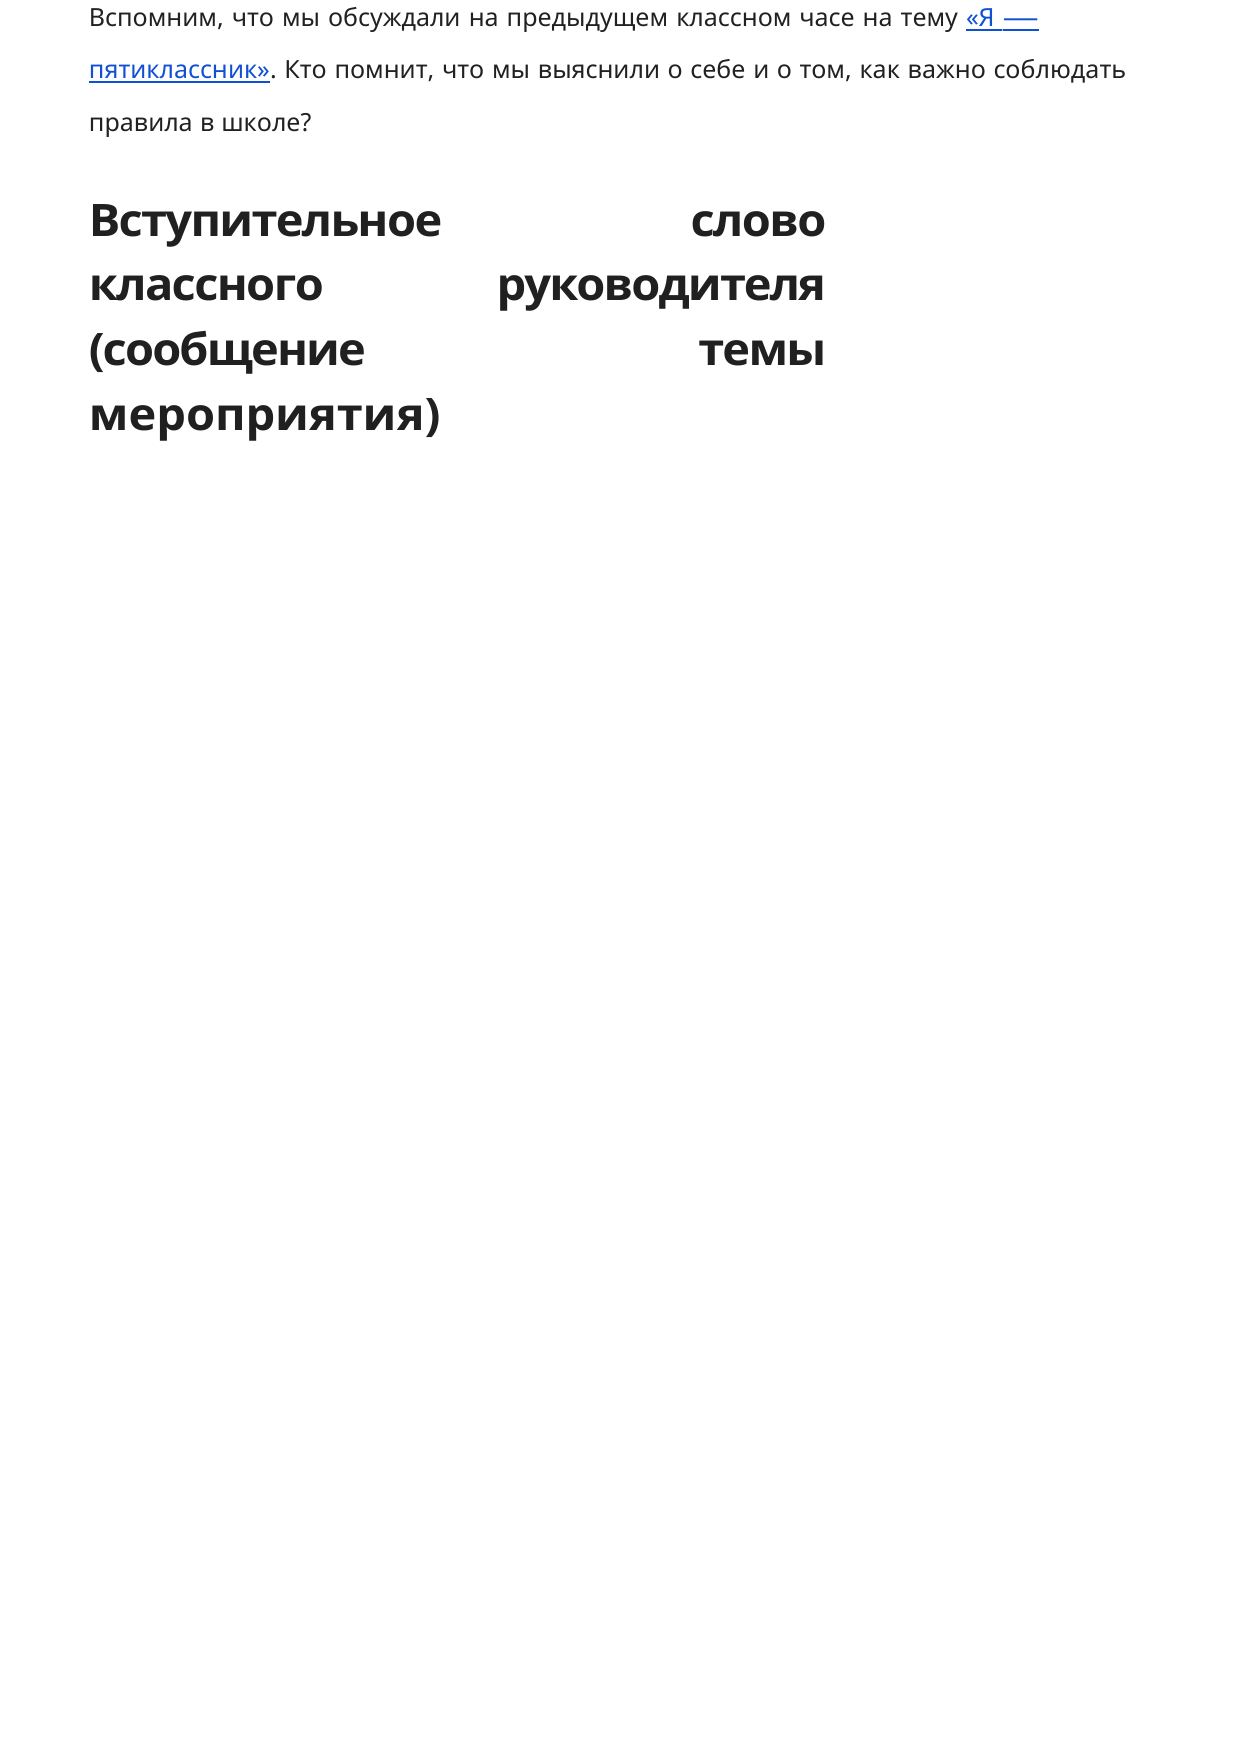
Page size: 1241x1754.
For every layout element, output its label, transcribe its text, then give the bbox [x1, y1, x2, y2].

text Вспомним, что мы обсуждали на предыдущем классном часе на тему «Я — пятиклассник». Кто помнит, что мы выяснили о себе и о том, как важно соблюдать правила в школе? [89, 0, 1148, 138]
subtitle Вступительное слово классного руководителя (сообщение темы мероприятия) [89, 188, 828, 443]
